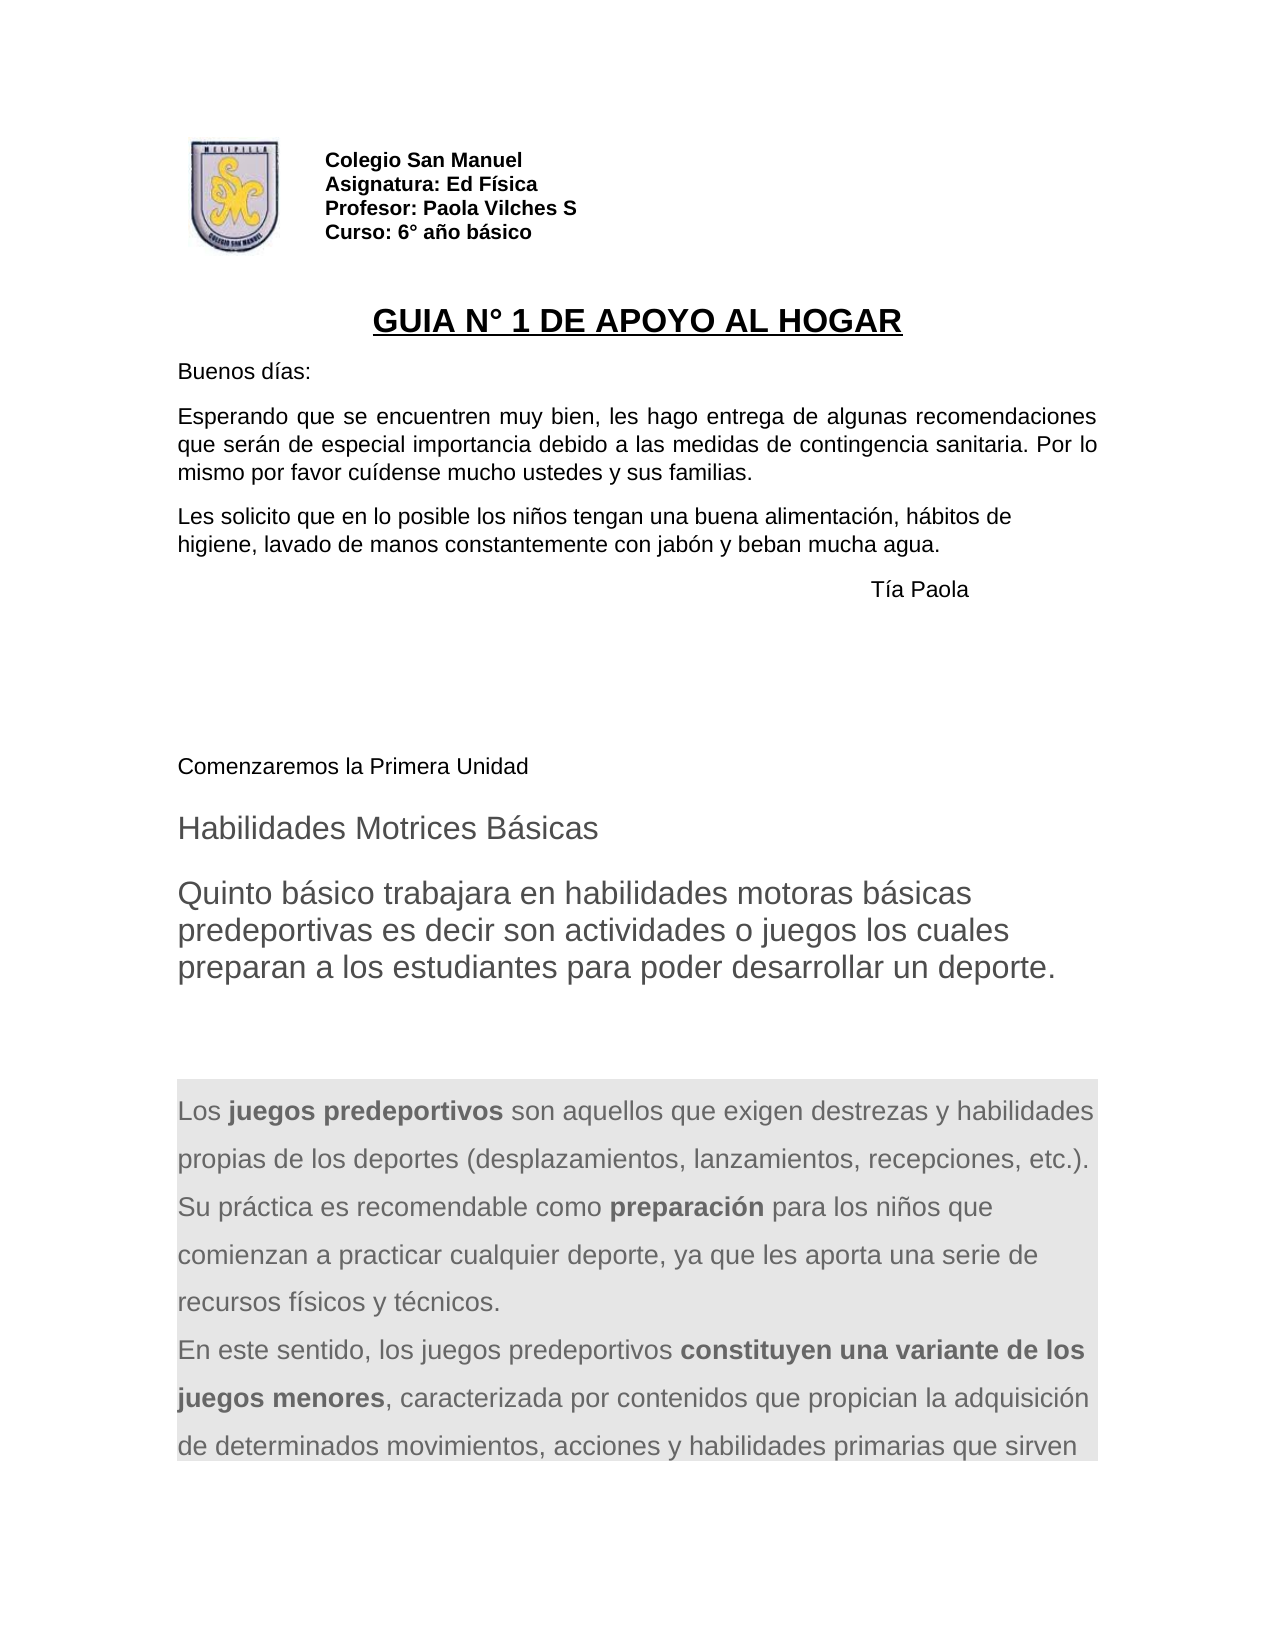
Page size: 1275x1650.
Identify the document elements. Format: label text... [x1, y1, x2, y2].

picture [188, 243, 281, 256]
text Asignatura: Ed Física [177, 172, 1098, 196]
text Tía Paola [177, 576, 1098, 602]
text Los juegos predeportivos son aquellos que exigen destrezas y habilidades propias de los deportes (desplazamientos, lanzamientos, recepciones, etc.). Su práctica es recomendable como preparación para los niños que comienzan a practicar cualquier deporte, ya que les aporta una serie de recursos físicos y técnicos. [177, 1079, 1098, 1318]
text Buenos días: [177, 358, 1098, 384]
picture [188, 137, 281, 172]
text Quinto básico trabajara en habilidades motoras básicas predeportivas es decir son actividades o juegos los cuales preparan a los estudiantes para poder desarrollar un deporte. [177, 874, 1098, 985]
text Comenzaremos la Primera Unidad [177, 753, 1098, 779]
text Esperando que se encuentren muy bien, les hago entrega de algunas recomendaciones que serán de especial importancia debido a las medidas de contingencia sanitaria. Por lo mismo por favor cuídense mucho ustedes y sus familias. [177, 403, 1098, 485]
text Curso: 6° año básico [177, 219, 1098, 243]
text GUIA N° 1 DE APOYO AL HOGAR [177, 301, 1098, 339]
text Habilidades Motrices Básicas [177, 809, 1098, 846]
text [177, 1318, 1098, 1461]
text Les solicito que en lo posible los niños tengan una buena alimentación, hábitos de higiene, lavado de manos constantemente con jabón y beban mucha agua. [177, 503, 1098, 557]
text Colegio San Manuel [251, 148, 1098, 172]
text Profesor: Paola Vilches S [177, 196, 1098, 219]
